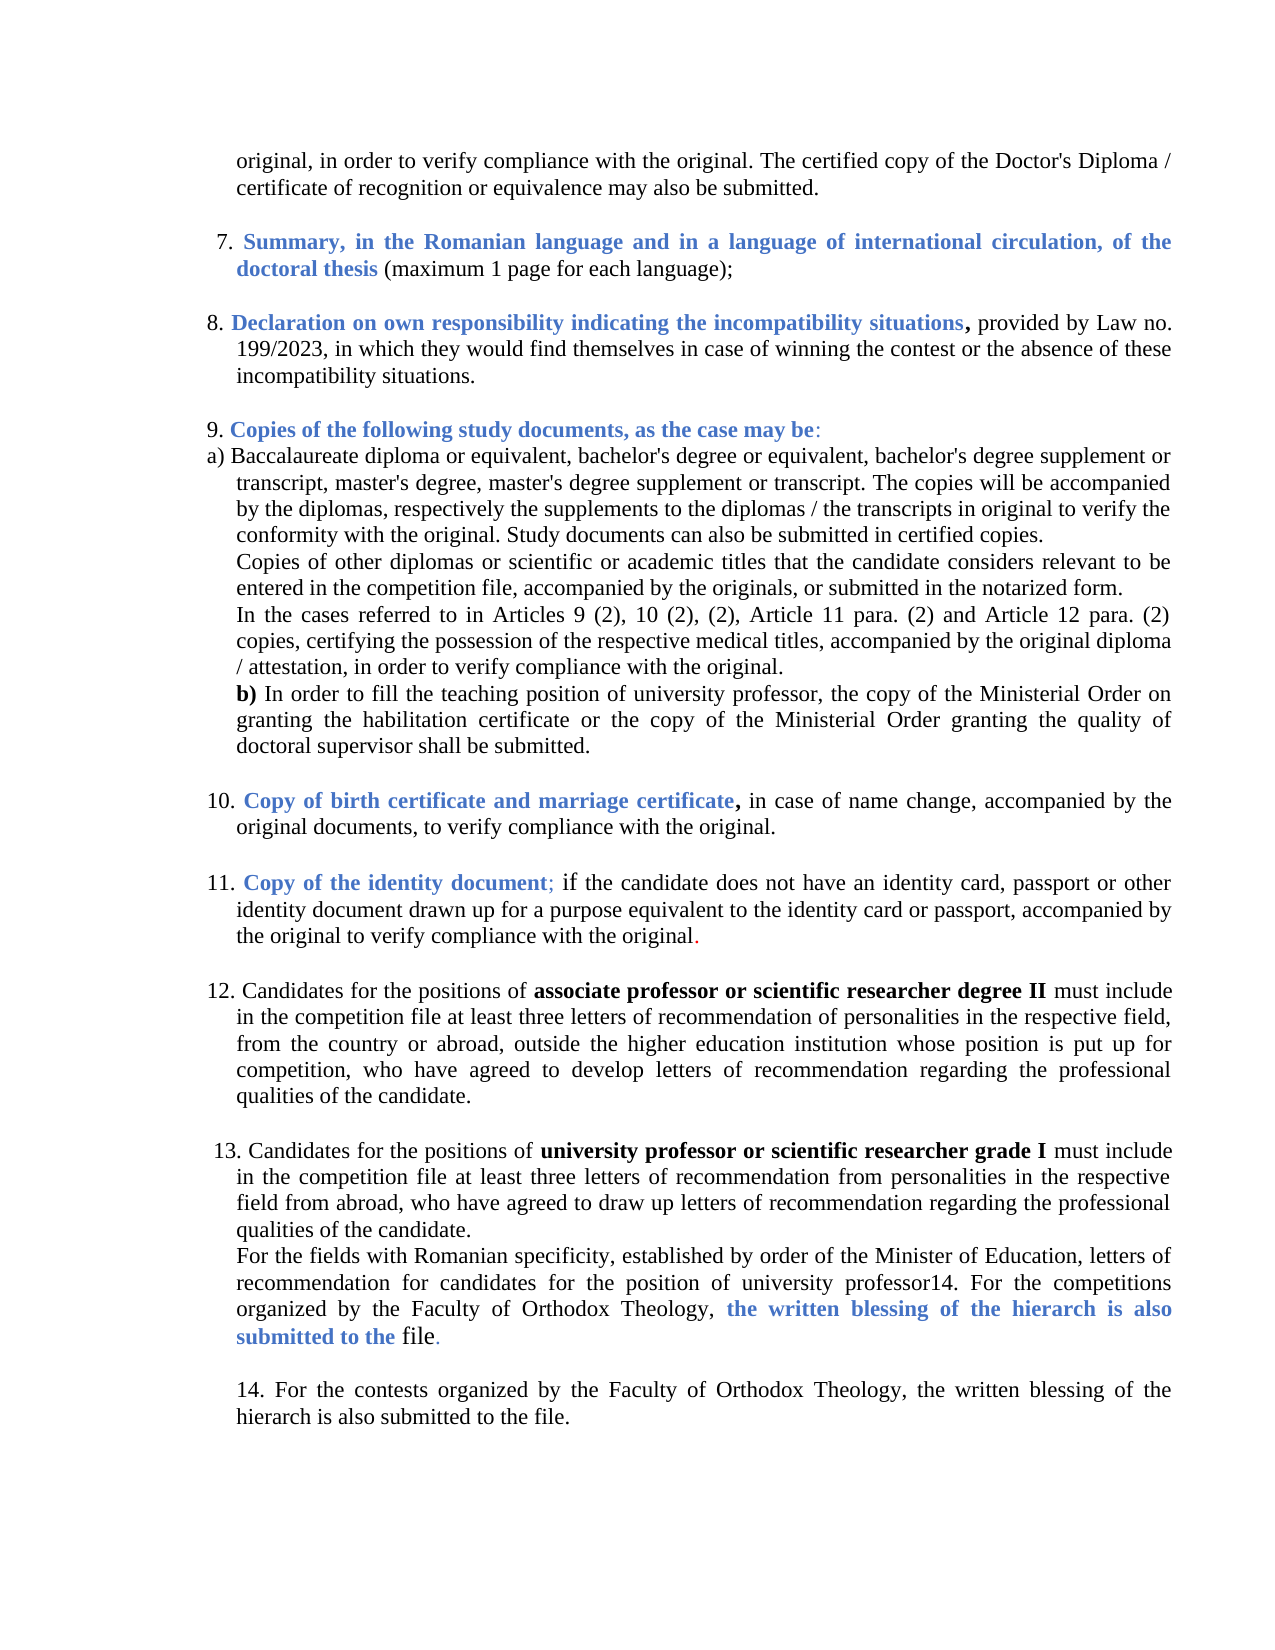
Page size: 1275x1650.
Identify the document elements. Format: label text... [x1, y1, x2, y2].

text 12. Candidates for the positions of associate professor or scientific researcher degree II must include in the competition file at least three letters of recommendation of personalities in the respective field, from the country or abroad, outside the higher education institution whose position is put up for competition, who have agreed to develop letters of recommendation regarding the professional qualities of the candidate. [207, 977, 1173, 1109]
text 9. Copies of the following study documents, as the case may be: [207, 416, 1173, 442]
text 8. Declaration on own responsibility indicating the incompatibility situations, provided by Law no. 199/2023, in which they would find themselves in case of winning the contest or the absence of these incompatibility situations. [207, 309, 1173, 388]
text 14. For the contests organized by the Faculty of Orthodox Theology, the written blessing of the hierarch is also submitted to the file. [236, 1376, 1173, 1429]
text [207, 148, 1173, 200]
text b) In order to fill the teaching position of university professor, the copy of the Ministerial Order on granting the habilitation certificate or the copy of the Ministerial Order granting the quality of doctoral supervisor shall be submitted. [207, 680, 1173, 759]
text a) Baccalaureate diploma or equivalent, bachelor's degree or equivalent, bachelor's degree supplement or transcript, master's degree, master's degree supplement or transcript. The copies will be accompanied by the diplomas, respectively the supplements to the diplomas / the transcripts in original to verify the conformity with the original. Study documents can also be submitted in certified copies. [207, 442, 1173, 548]
text 10. Copy of birth certificate and marriage certificate, in case of name change, accompanied by the original documents, to verify compliance with the original. [207, 787, 1173, 839]
text 7. Summary, in the Romanian language and in a language of international circulation, of the doctoral thesis (maximum 1 page for each language); [207, 228, 1173, 281]
text In the cases referred to in Articles 9 (2), 10 (2), (2), Article 11 para. (2) and Article 12 para. (2) copies, certifying the possession of the respective medical titles, accompanied by the original diploma / attestation, in order to verify compliance with the original. [236, 601, 1173, 680]
text For the fields with Romanian specificity, established by order of the Minister of Education, letters of recommendation for candidates for the position of university professor14. For the competitions organized by the Faculty of Orthodox Theology, the written blessing of the hierarch is also submitted to the file. [236, 1242, 1173, 1350]
text Copies of other diplomas or scientific or academic titles that the candidate considers relevant to be entered in the competition file, accompanied by the originals, or submitted in the notarized form. [207, 548, 1173, 601]
text 13. Candidates for the positions of university professor or scientific researcher grade I must include in the competition file at least three letters of recommendation from personalities in the respective field from abroad, who have agreed to draw up letters of recommendation regarding the professional qualities of the candidate. [207, 1137, 1173, 1242]
text 11. Copy of the identity document; if the candidate does not have an identity card, passport or other identity document drawn up for a purpose equivalent to the identity card or passport, accompanied by the original to verify compliance with the original. [207, 867, 1173, 949]
